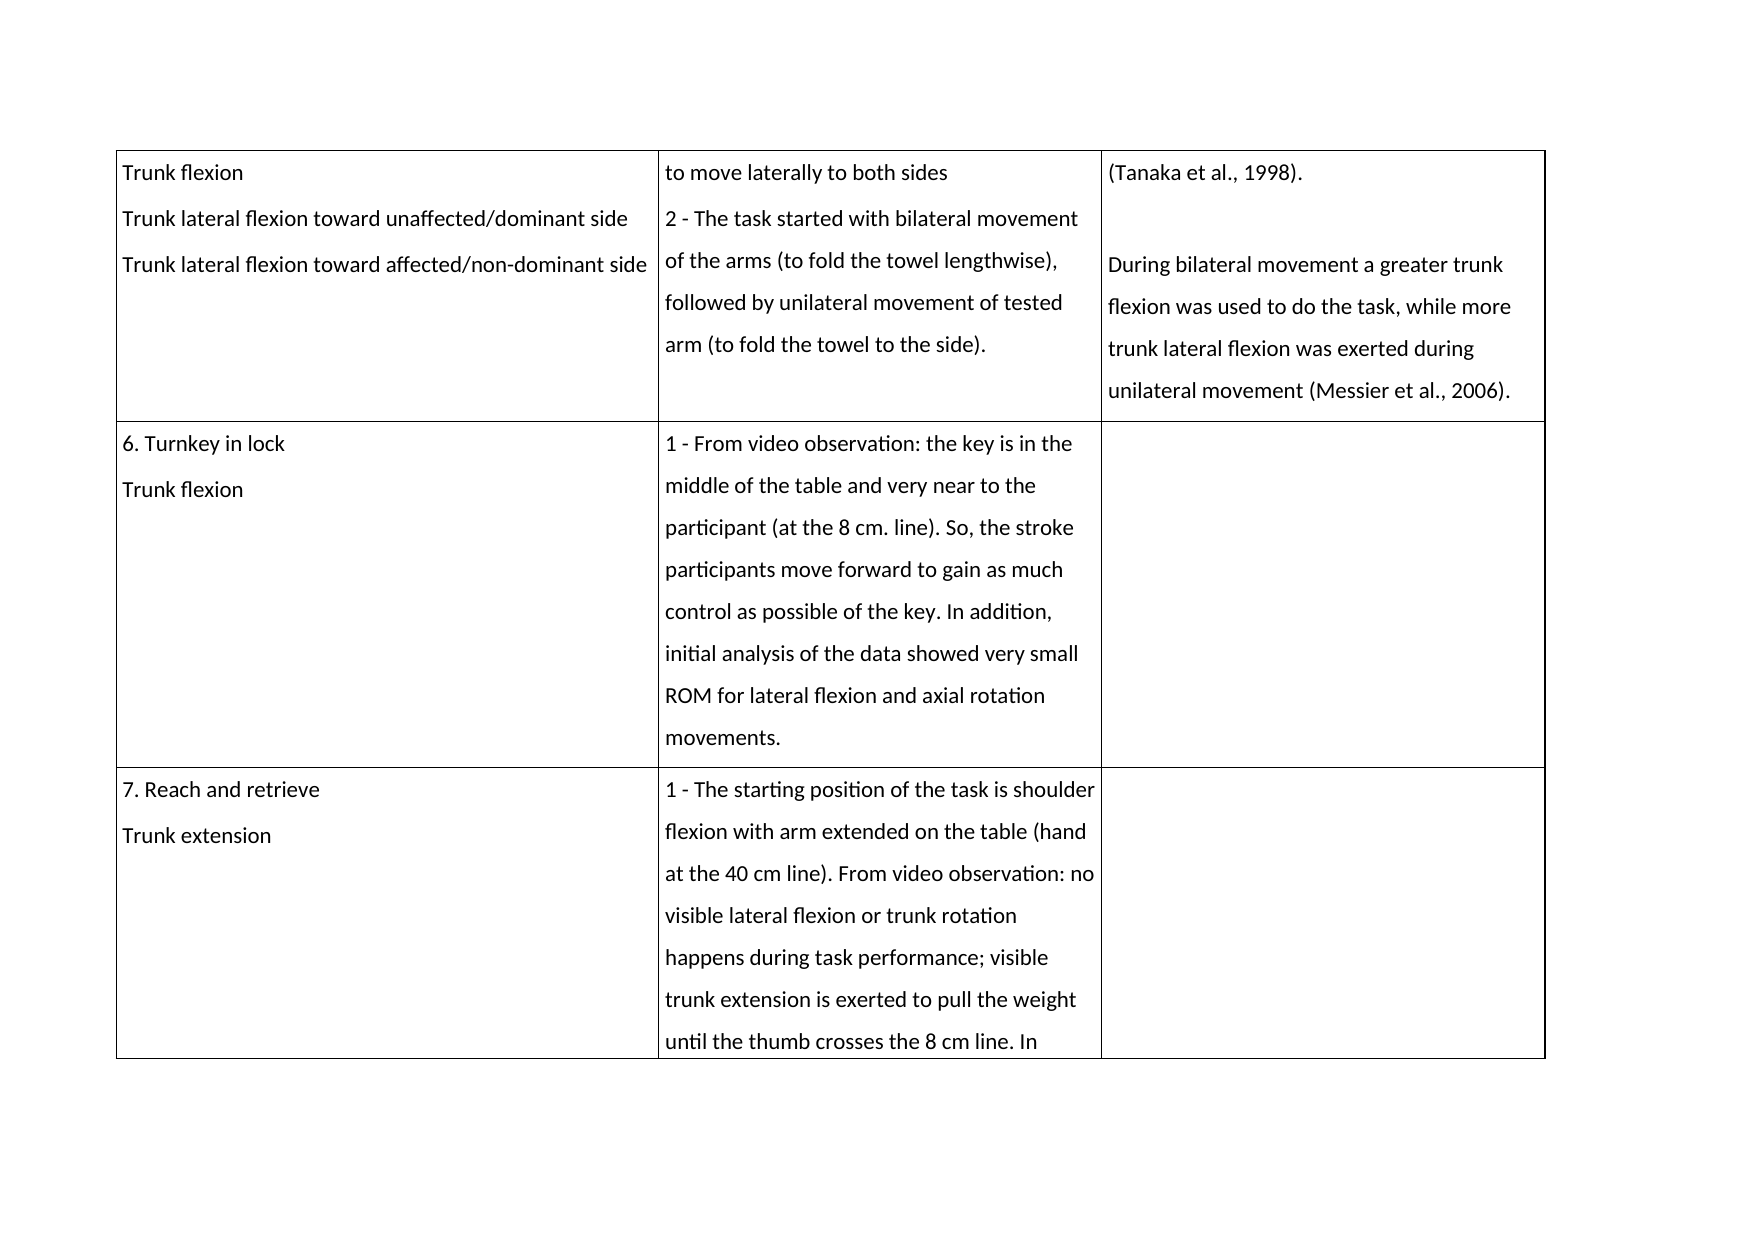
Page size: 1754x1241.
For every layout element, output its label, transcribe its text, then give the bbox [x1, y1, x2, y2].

table_cell 6. Turnkey in lock Trunk flexion [117, 422, 658, 767]
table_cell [117, 768, 658, 1058]
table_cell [659, 768, 1101, 1058]
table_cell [659, 151, 1101, 421]
table_cell [1102, 422, 1544, 767]
table_cell [1102, 768, 1544, 1058]
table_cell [1102, 151, 1544, 421]
table_cell 1 - From video observation: the key is in the middle of the table and very near to the participant (at the 8 cm. line). So, the stroke participants move forward to gain as much control as possible of the key. In addition, initial analysis of the data showed very small ROM for lateral flexion and axial rotation movements. [659, 422, 1101, 767]
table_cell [117, 151, 658, 421]
